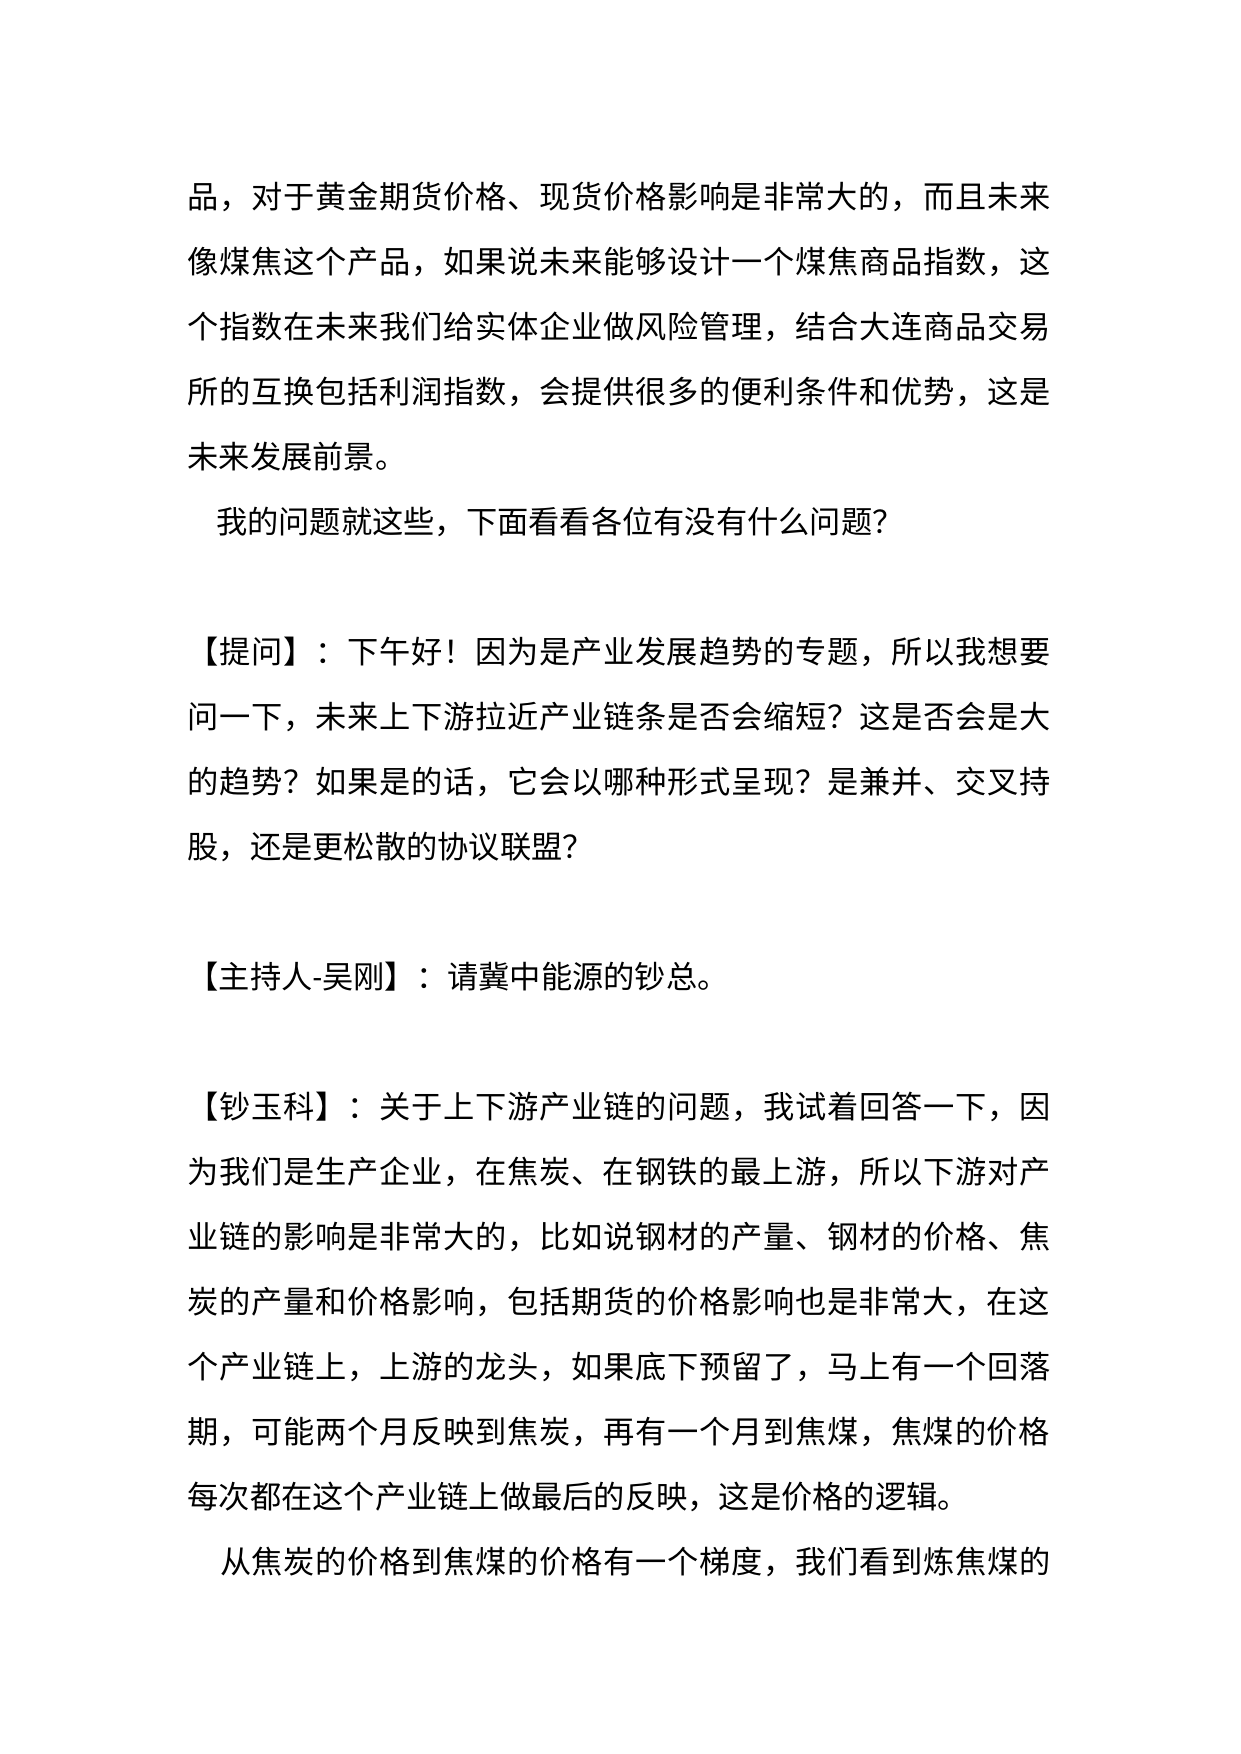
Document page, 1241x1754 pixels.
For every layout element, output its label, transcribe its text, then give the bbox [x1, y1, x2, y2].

text 【主持人-吴刚】：请冀中能源的钞总。 [187, 942, 1053, 1007]
text 我的问题就这些，下面看看各位有没有什么问题？ [187, 487, 1053, 552]
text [187, 1527, 1053, 1592]
text 【提问】：下午好！因为是产业发展趋势的专题，所以我想要问一下，未来上下游拉近产业链条是否会缩短？这是否会是大的趋势？如果是的话，它会以哪种形式呈现？是兼并、交叉持股，还是更松散的协议联盟？ [187, 617, 1053, 877]
text 【钞玉科】：关于上下游产业链的问题，我试着回答一下，因为我们是生产企业，在焦炭、在钢铁的最上游，所以下游对产业链的影响是非常大的，比如说钢材的产量、钢材的价格、焦炭的产量和价格影响，包括期货的价格影响也是非常大，在这个产业链上，上游的龙头，如果底下预留了，马上有一个回落期，可能两个月反映到焦炭，再有一个月到焦煤，焦煤的价格每次都在这个产业链上做最后的反映，这是价格的逻辑。 [187, 1072, 1053, 1527]
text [187, 162, 1053, 487]
